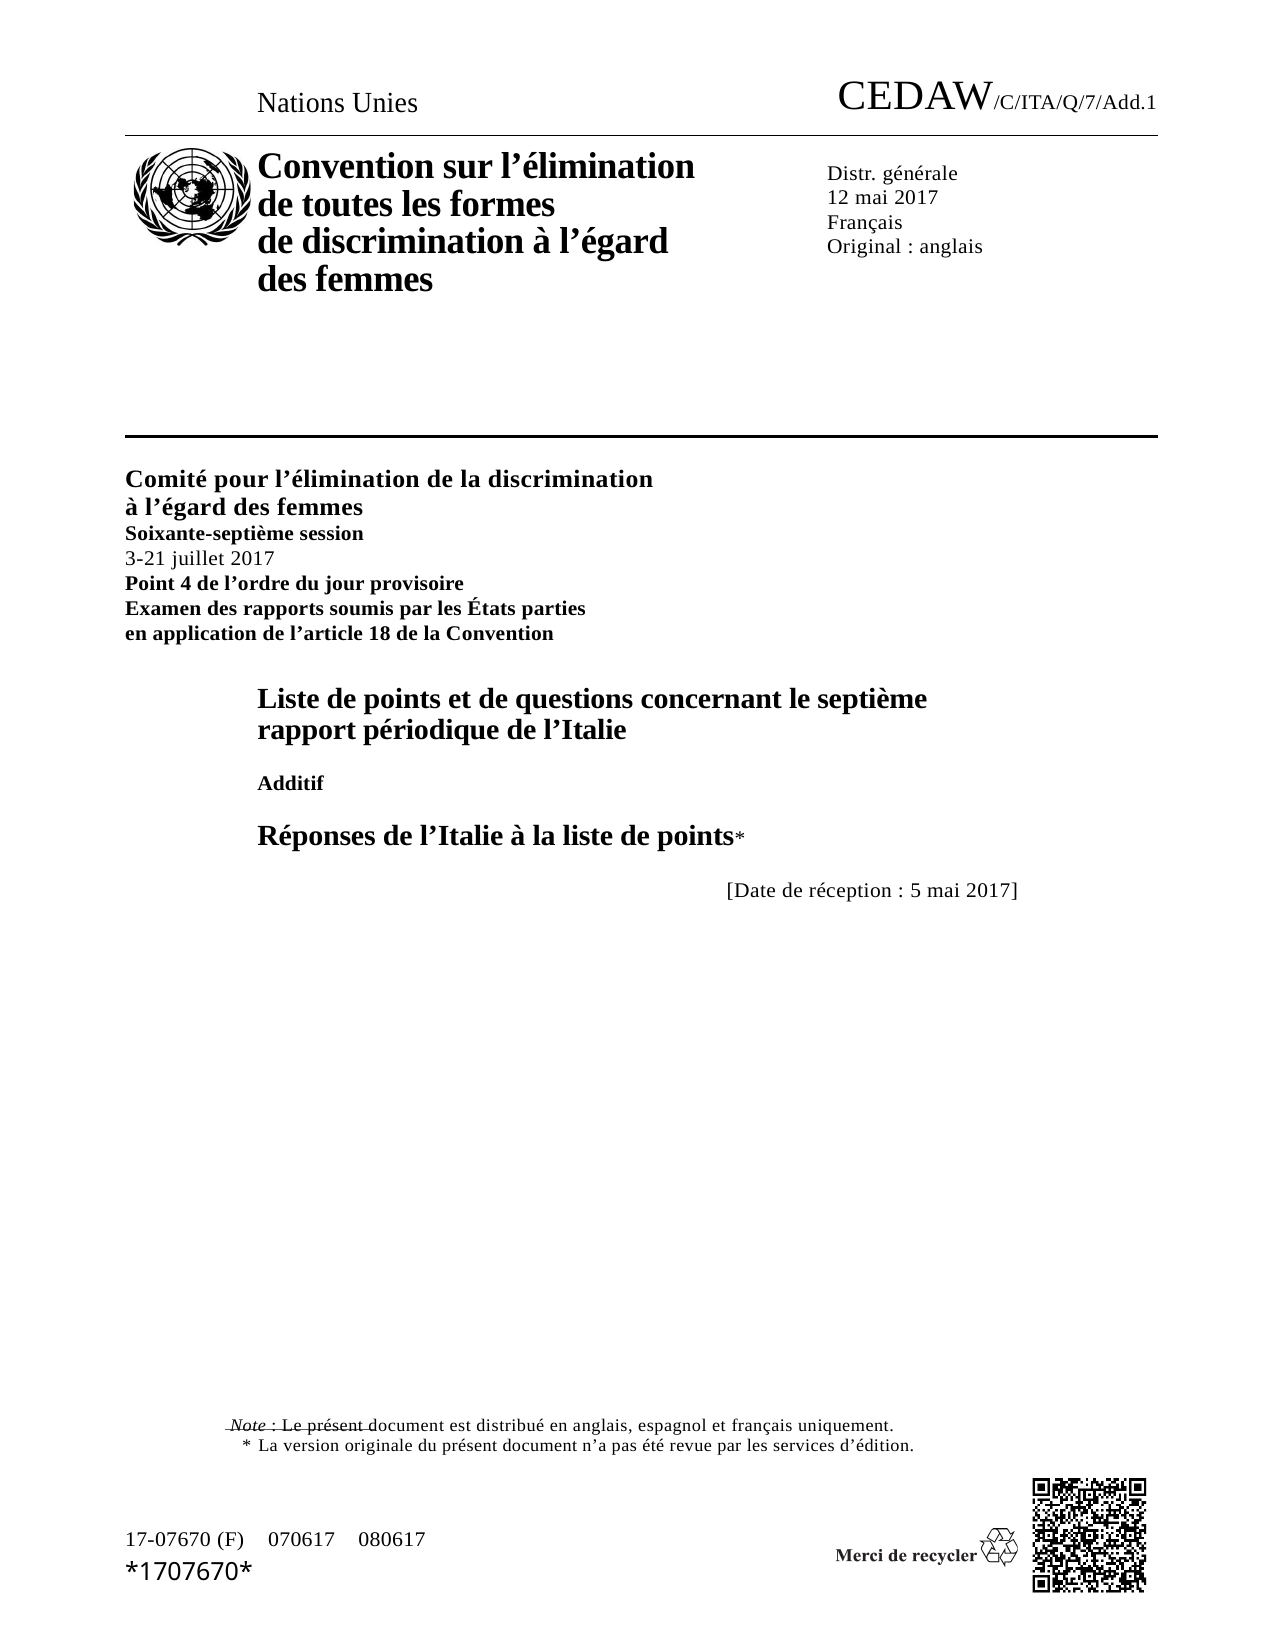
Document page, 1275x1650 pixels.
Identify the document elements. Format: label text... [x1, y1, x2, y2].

text * La version originale du présent document n’a pas été revue par les services d’édition. [229, 1435, 1014, 1455]
text 3-21 juillet 2017 [125, 546, 1150, 571]
picture [1032, 1478, 1147, 1593]
text [Date de réception : 5 mai 2017] [257, 877, 1018, 902]
title Comité pour l’élimination de la discrimination à l’égard des femmes [125, 464, 1018, 521]
text Soixante-septième session [125, 521, 1019, 546]
picture [835, 1528, 1018, 1567]
title Liste de points et de questions concernant le septième rapport périodique de l’Italie [125, 683, 1018, 746]
text Note : Le présent document est distribué en anglais, espagnol et français uniquement. [229, 1415, 1014, 1435]
picture [133, 148, 251, 246]
text Point 4 de l’ordre du jour provisoire [125, 571, 1019, 596]
text Additif [125, 771, 1019, 796]
title Réponses de l’Italie à la liste de points* [125, 821, 1018, 852]
text Examen des rapports soumis par les États parties en application de l’article 18 de la Convention [125, 596, 1019, 646]
